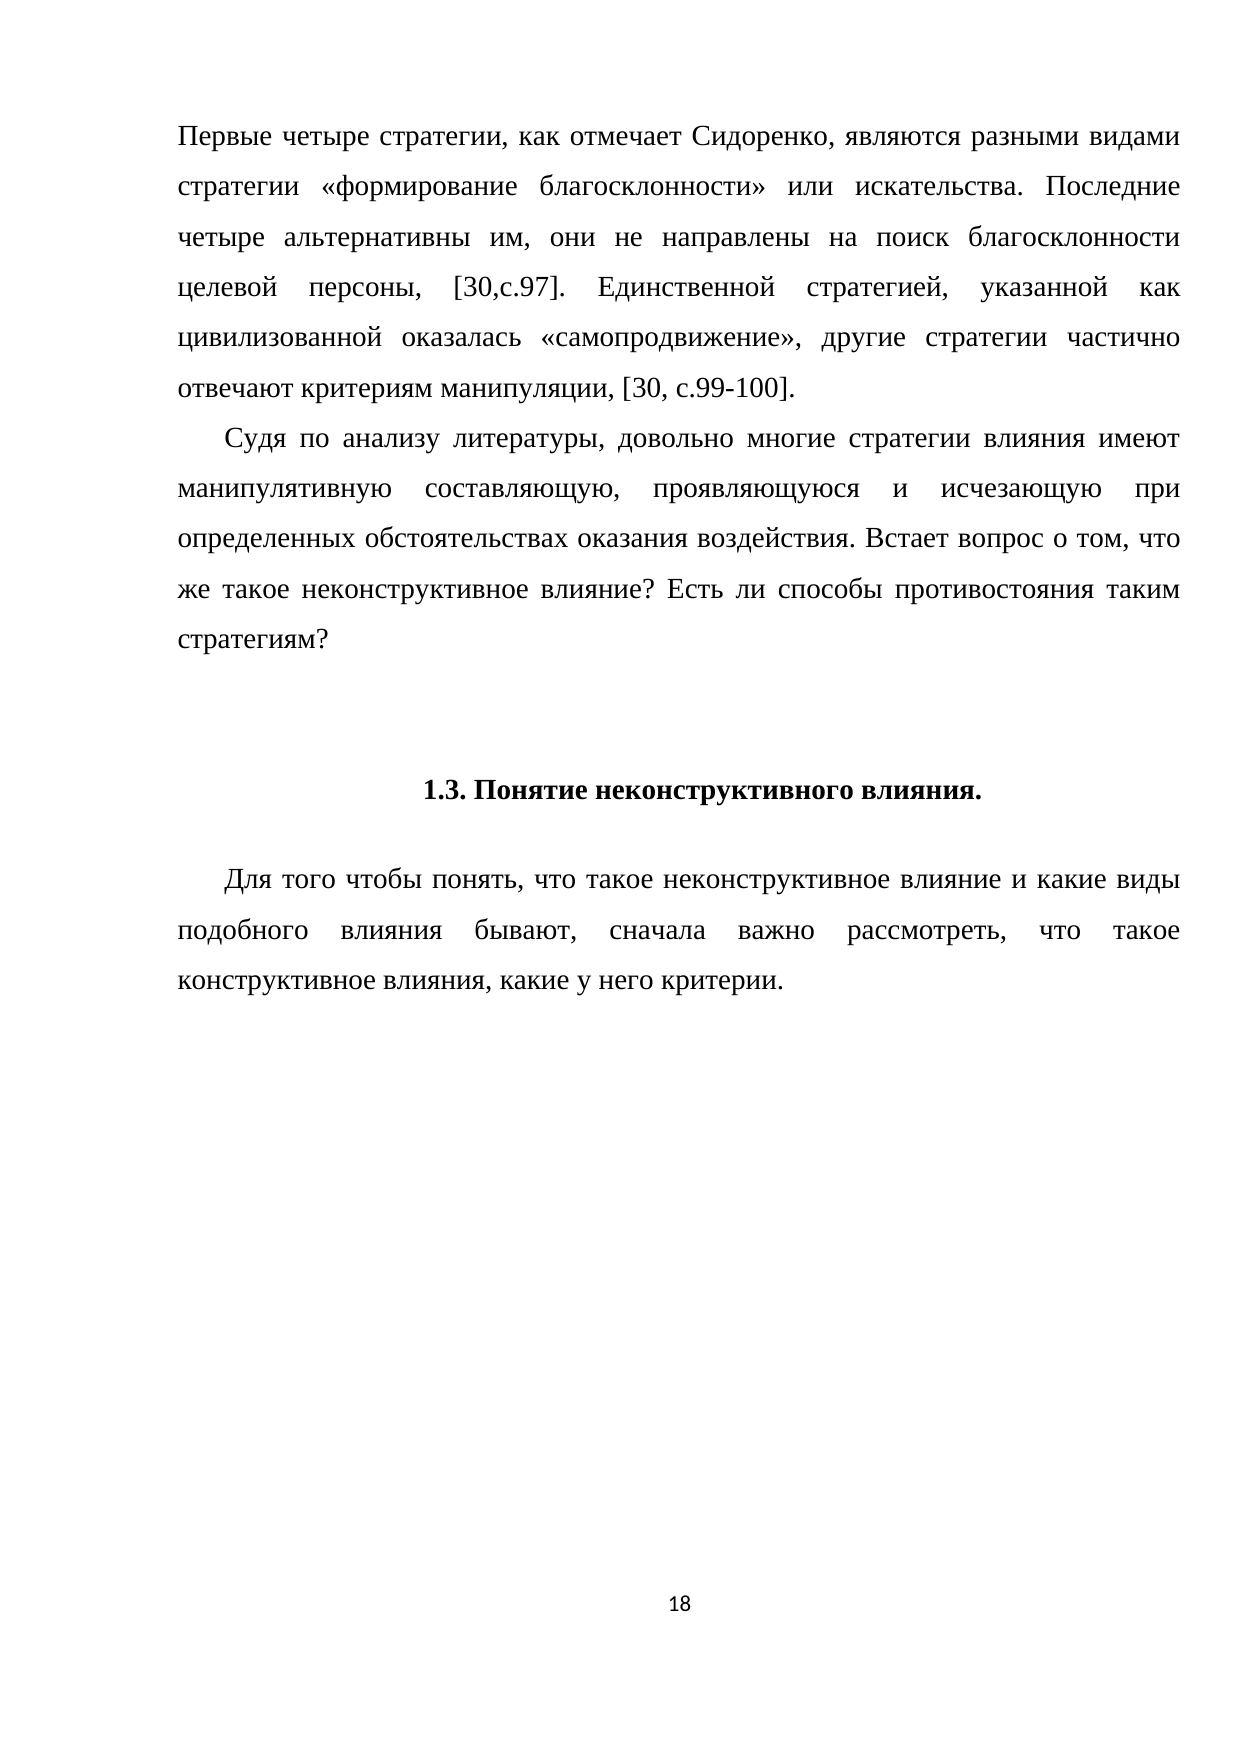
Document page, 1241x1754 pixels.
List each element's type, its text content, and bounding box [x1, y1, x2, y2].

text Судя по анализу литературы, довольно многие стратегии влияния имеют манипулятивную составляющую, проявляющуюся и исчезающую при определенных обстоятельствах оказания воздействия. Встает вопрос о том, что же такое неконструктивное влияние? Есть ли способы противостояния таким стратегиям? [177, 420, 1181, 655]
text 1.3. Понятие неконструктивного влияния. [177, 772, 1181, 848]
text Первые четыре стратегии, как отмечает Сидоренко, являются разными видами стратегии «формирование благосклонности» или искательства. Последние четыре альтернативны им, они не направлены на поиск благосклонности целевой персоны, [30,с.97]. Единственной стратегией, указанной как цивилизованной оказалась «самопродвижение», другие стратегии частично отвечают критериям манипуляции, [30, с.99-100]. [177, 118, 1181, 403]
text Для того чтобы понять, что такое неконструктивное влияние и какие виды подобного влияния бывают, сначала важно рассмотреть, что такое конструктивное влияния, какие у него критерии. [177, 862, 1181, 996]
